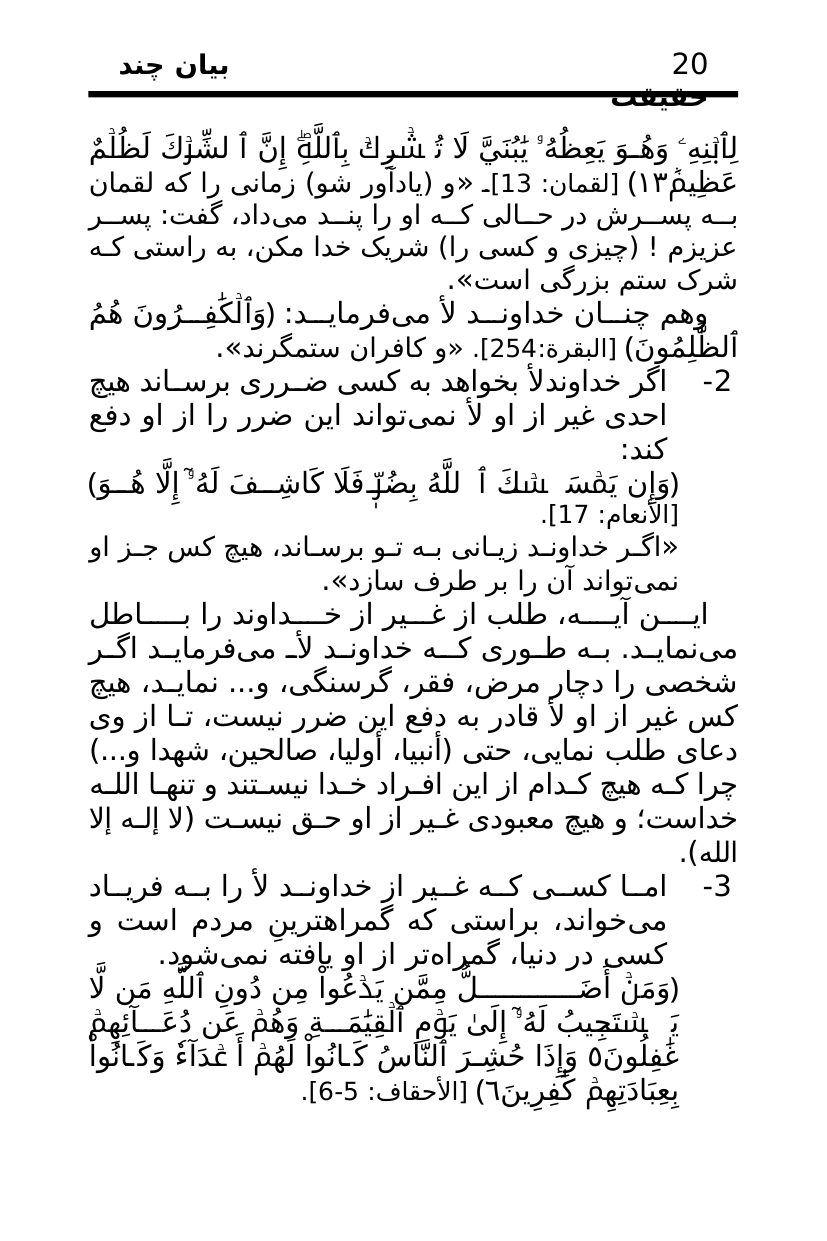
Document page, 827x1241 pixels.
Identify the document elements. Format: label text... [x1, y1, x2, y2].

list اگر خداوندﻷ بخواهد به کسی ضرری برساند هیچ احدی غیر از او ﻷ نمی‌‌تواند این ضرر را از او دفع کند: [89, 364, 703, 466]
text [89, 132, 738, 297]
list اما کسی که غیر از خداوند ﻷ را به فریاد می‌‌خواند، براستی که گمراه‎ترینِ مردم است و کسی در دنیا، گمراه‌‌تر از او یافته نمی‌‌شود. [89, 869, 703, 971]
text ﴿وَمَنۡ أَضَلُّ مِمَّن يَدۡعُواْ مِن دُونِ ٱللَّهِ مَن لَّا يَسۡتَجِيبُ لَهُۥٓ إِلَىٰ يَوۡمِ ٱلۡقِيَٰمَةِ وَهُمۡ عَن دُعَآئِهِمۡ غَٰفِلُونَ٥ وَإِذَا حُشِرَ ٱلنَّاسُ كَانُواْ لَهُمۡ أَعۡدَآءٗ وَكَانُواْ بِعِبَادَتِهِمۡ كَٰفِرِينَ٦﴾ [الأحقاف: 5-6]. [89, 971, 679, 1107]
text ایـن آیـه، طلب از غیر از خـداوند را بــاطل می‌‌نماید. به طوری کـه خداوند ﻷ می‌‌فرماید اگر شخصی را دچار مرض، فقر، گرسنگی، و... نماید، هیچ کس غیر از او ﻷ قادر به دفع این ضرر نیست، تا از وی دعای طلب نمایی، حتی (أنبیا، أولیا، صالحین، شهدا و...) چرا که هیچ کدام از این افراد خدا نیستند و تنها الله خداست؛ و هیچ معبودی غیر از او حق نیست (لا إله إلا الله). [89, 597, 738, 869]
text وهم چنان خداوند ﻷ می‌‌فرماید: ﴿وَٱلۡكَٰفِرُونَ هُمُ ٱلظَّٰلِمُونَ﴾ [البقرة:254]. «و کافران ستمگرند». [89, 297, 738, 364]
text «اگر خداوند زیانی به تو برساند، هیچ کس جز او نمی‌‌تواند آن را بر طرف سازد». [89, 529, 679, 597]
text ﴿وَإِن يَمۡسَسۡكَ ٱللَّهُ بِضُرّٖ فَلَا كَاشِفَ لَهُۥٓ إِلَّا هُوَ﴾ [الأنعام: 17]. [89, 466, 679, 529]
